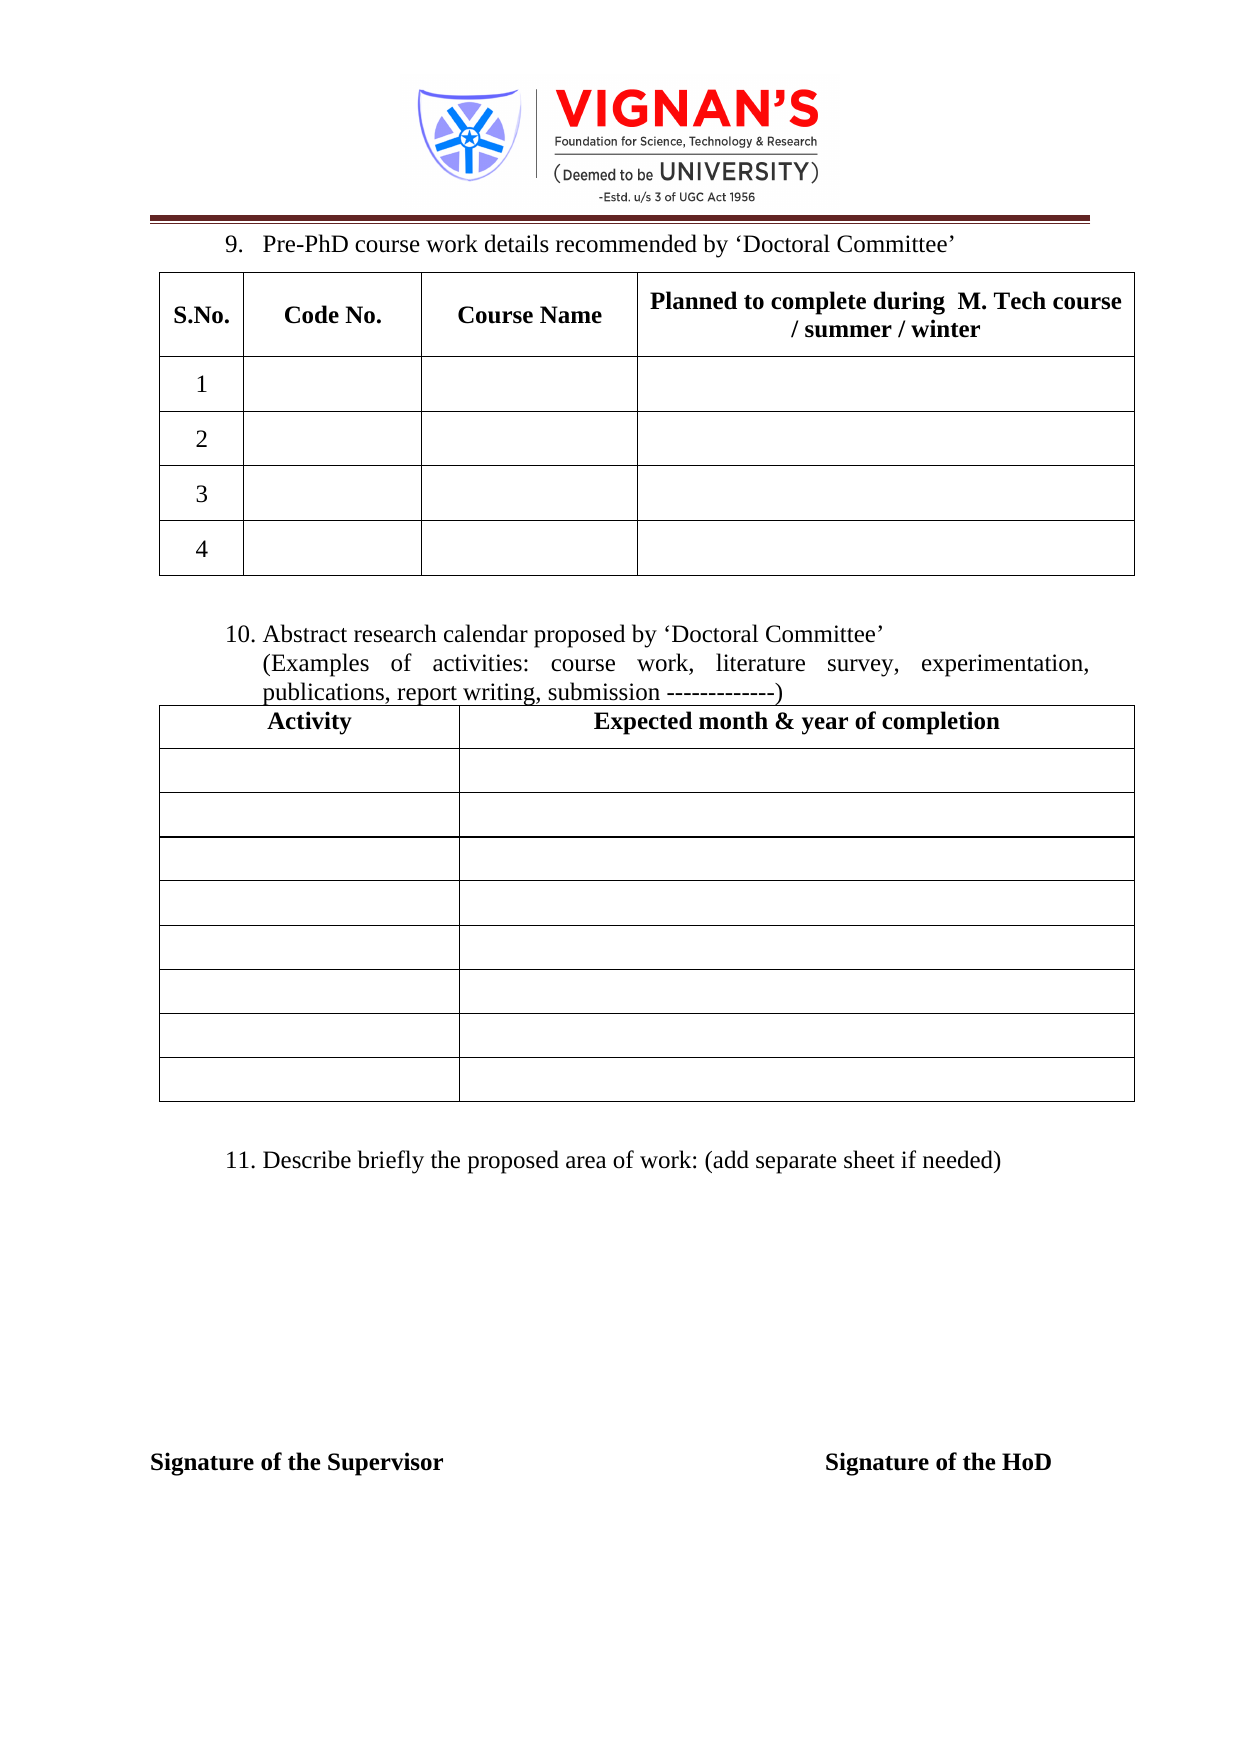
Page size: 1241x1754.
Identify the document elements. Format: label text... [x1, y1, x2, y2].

table_cell [460, 926, 1134, 968]
table_cell [422, 521, 637, 575]
table_cell [160, 970, 459, 1013]
table_cell 2 [160, 412, 243, 465]
table_cell [638, 466, 1134, 520]
table_cell [638, 412, 1134, 465]
table_cell [638, 357, 1134, 411]
table_cell [422, 466, 637, 520]
table_cell [160, 793, 459, 836]
table_cell [460, 838, 1134, 880]
table_cell [160, 838, 459, 880]
list Abstract research calendar proposed by ‘Doctoral Committee’ [225, 619, 1090, 648]
table_cell [422, 357, 637, 411]
picture [400, 74, 840, 213]
table_cell [244, 357, 421, 411]
list Describe briefly the proposed area of work: (add separate sheet if needed) [225, 1145, 1090, 1174]
table_cell [244, 412, 421, 465]
table_cell [460, 749, 1134, 792]
table_cell [160, 749, 459, 792]
table_cell [160, 1058, 459, 1101]
text Signature of the Supervisor Signature of the HoD [150, 1447, 1090, 1476]
table_cell [160, 926, 459, 968]
table_cell [244, 521, 421, 575]
table_cell 1 [160, 357, 243, 411]
table_cell [160, 881, 459, 924]
table_header Expected month & year of completion [460, 706, 1134, 748]
table_header Course Name [422, 273, 637, 356]
table_header Code No. [244, 273, 421, 356]
table_cell [460, 793, 1134, 836]
table_cell 3 [160, 466, 243, 520]
table_cell [422, 412, 637, 465]
table_cell [638, 521, 1134, 575]
text (Examples of activities: course work, literature survey, experimentation, publications, report writing, submission -------------) [262, 648, 1090, 705]
list Pre-PhD course work details recommended by ‘Doctoral Committee’ [225, 229, 1090, 258]
table_header S.No. [160, 273, 243, 356]
table_header Planned to complete during M. Tech course / summer / winter [638, 273, 1134, 356]
table_cell [460, 881, 1134, 924]
table_cell [460, 1014, 1134, 1057]
table_header Activity [160, 706, 459, 748]
table_cell 4 [160, 521, 243, 575]
table_cell [244, 466, 421, 520]
table_cell [160, 1014, 459, 1057]
table_cell [460, 1058, 1134, 1101]
table_cell [460, 970, 1134, 1013]
